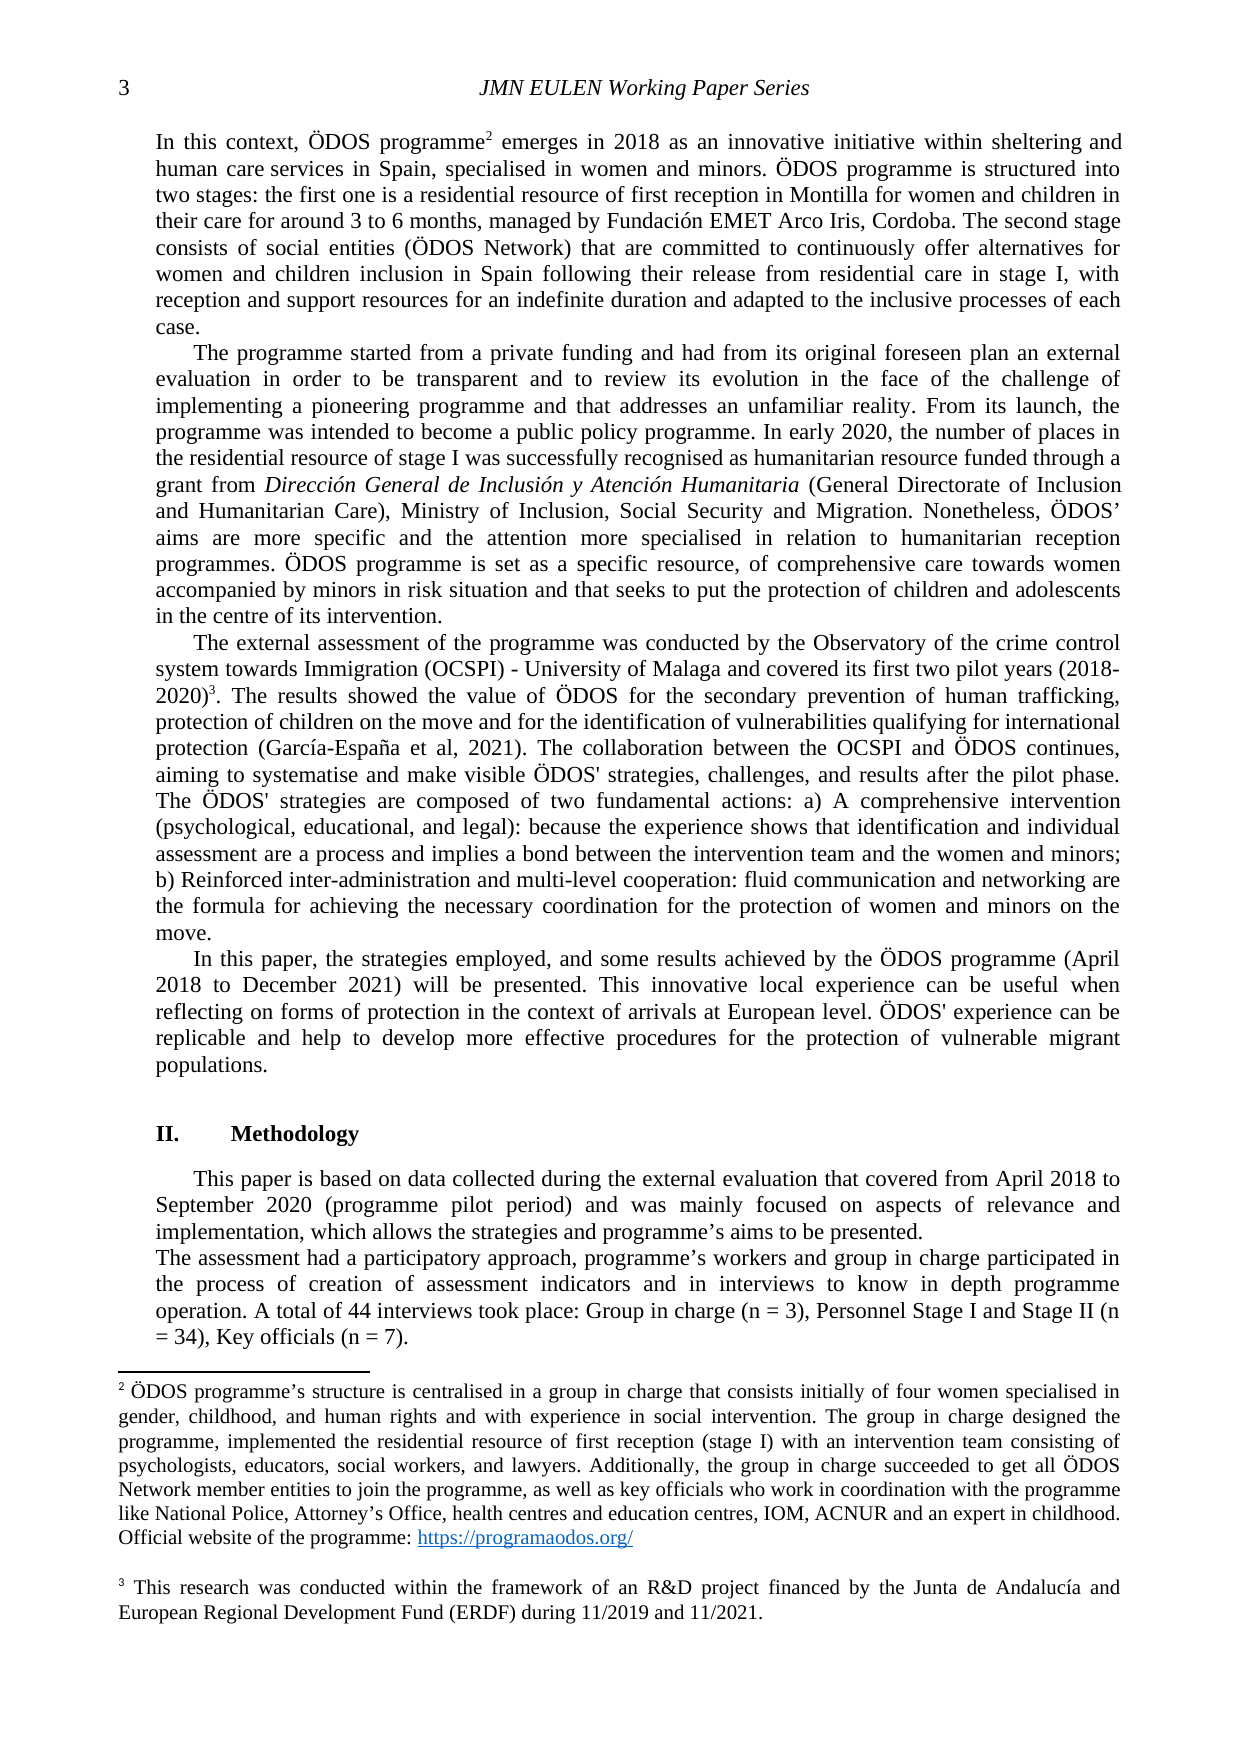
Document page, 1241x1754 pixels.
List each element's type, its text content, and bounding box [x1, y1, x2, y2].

text The assessment had a participatory approach, programme’s workers and group in charge participated in the process of creation of assessment indicators and in interviews to know in depth programme operation. A total of 44 interviews took place: Group in charge (n = 3), Personnel Stage I and Stage II (n = 34), Key officials (n = 7). [155, 1244, 1122, 1349]
text The external assessment of the programme was conducted by the Observatory of the crime control system towards Immigration (OCSPI) - University of Malaga and covered its first two pilot years (2018-2020). The results showed the value of ÖDOS for the secondary prevention of human trafficking, protection of children on the move and for the identification of vulnerabilities qualifying for international protection (García-España et al, 2021). The collaboration between the OCSPI and ÖDOS continues, aiming to systematise and make visible ÖDOS' strategies, challenges, and results after the pilot phase. The ÖDOS' strategies are composed of two fundamental actions: a) A comprehensive intervention (psychological, educational, and legal): because the experience shows that identification and individual assessment are a process and implies a bond between the intervention team and the women and minors; b) Reinforced inter-administration and multi-level cooperation: fluid communication and networking are the formula for achieving the necessary coordination for the protection of women and minors on the move. [155, 629, 1122, 945]
list Methodology [156, 1120, 1122, 1146]
text In this paper, the strategies employed, and some results achieved by the ÖDOS programme (April 2018 to December 2021) will be presented. This innovative local experience can be useful when reflecting on forms of protection in the context of arrivals at European level. ÖDOS' experience can be replicable and help to develop more effective procedures for the protection of vulnerable migrant populations. [155, 945, 1122, 1077]
text This paper is based on data collected during the external evaluation that covered from April 2018 to September 2020 (programme pilot period) and was mainly focused on aspects of relevance and implementation, which allows the strategies and programme’s aims to be presented. [155, 1165, 1122, 1244]
text The programme started from a private funding and had from its original foreseen plan an external evaluation in order to be transparent and to review its evolution in the face of the challenge of implementing a pioneering programme and that addresses an unfamiliar reality. From its launch, the programme was intended to become a public policy programme. In early 2020, the number of places in the residential resource of stage I was successfully recognised as humanitarian resource funded through a grant from Dirección General de Inclusión y Atención Humanitaria (General Directorate of Inclusion and Humanitarian Care), Ministry of Inclusion, Social Security and Migration. Nonetheless, ÖDOS’ aims are more specific and the attention more specialised in relation to humanitarian reception programmes. ÖDOS programme is set as a specific resource, of comprehensive care towards women accompanied by minors in risk situation and that seeks to put the protection of children and adolescents in the centre of its intervention. [155, 339, 1122, 629]
text In this context, ÖDOS programme emerges in 2018 as an innovative initiative within sheltering and human care services in Spain, specialised in women and minors. ÖDOS programme is structured into two stages: the first one is a residential resource of first reception in Montilla for women and children in their care for around 3 to 6 months, managed by Fundación EMET Arco Iris, Cordoba. The second stage consists of social entities (ÖDOS Network) that are committed to continuously offer alternatives for women and children inclusion in Spain following their release from residential care in stage I, with reception and support resources for an indefinite duration and adapted to the inclusive processes of each case. [155, 128, 1122, 339]
